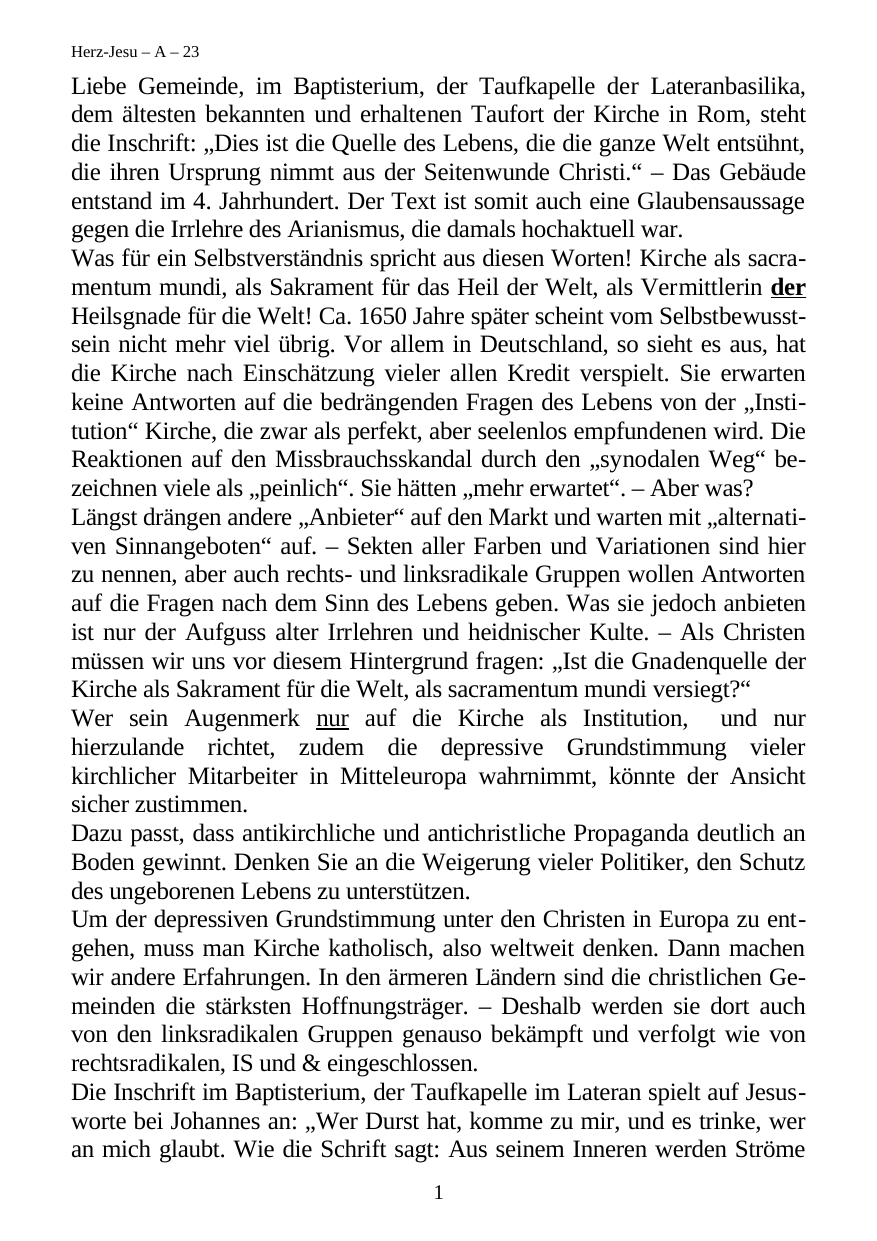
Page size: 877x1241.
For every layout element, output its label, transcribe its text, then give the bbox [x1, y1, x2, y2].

text Wer sein Augenmerk nur auf die Kirche als Institution, und nur hierzulande richtet, zudem die depressive Grundstimmung vieler kirchlicher Mitarbeiter in Mitteleuropa wahrnimmt, könnte der Ansicht sicher zustimmen. [71, 703, 806, 818]
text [71, 1077, 806, 1163]
text Um der depressiven Grundstimmung unter den Christen in Europa zu entgehen, muss man Kirche katholisch, also weltweit denken. Dann machen wir andere Erfahrungen. In den ärmeren Ländern sind die christlichen Gemeinden die stärksten Hoffnungsträger. – Deshalb werden sie dort auch von den linksradikalen Gruppen genauso bekämpft und verfolgt wie von rechtsradikalen, IS und & eingeschlossen. [71, 904, 806, 1077]
text Liebe Gemeinde, im Baptisterium, der Taufkapelle der Lateranbasilika, dem ältesten bekannten und erhaltenen Taufort der Kirche in Rom, steht die Inschrift: „Dies ist die Quelle des Lebens, die die ganze Welt entsühnt, die ihren Ursprung nimmt aus der Seitenwunde Christi.“ – Das Gebäude entstand im 4. Jahrhundert. Der Text ist somit auch eine Glaubensaussage gegen die Irrlehre des Arianismus, die damals hochaktuell war. [71, 71, 806, 243]
text Dazu passt, dass antikirchliche und antichristliche Propaganda deutlich an Boden gewinnt. Denken Sie an die Weigerung vieler Politiker, den Schutz des ungeborenen Lebens zu unterstützen. [71, 818, 806, 904]
text Was für ein Selbstverständnis spricht aus diesen Worten! Kirche als sacramentum mundi, als Sakrament für das Heil der Welt, als Vermittlerin der Heilsgnade für die Welt! Ca. 1650 Jahre später scheint vom Selbstbewusstsein nicht mehr viel übrig. Vor allem in Deutschland, so sieht es aus, hat die Kirche nach Einschätzung vieler allen Kredit verspielt. Sie erwarten keine Antworten auf die bedrängenden Fragen des Lebens von der „Institution“ Kirche, die zwar als perfekt, aber seelenlos empfundenen wird. Die Reaktionen auf den Missbrauchsskandal durch den „synodalen Weg“ bezeichnen viele als „peinlich“. Sie hätten „mehr erwartet“. – Aber was? [71, 243, 806, 502]
text Längst drängen andere „Anbieter“ auf den Markt und warten mit „alternativen Sinnangeboten“ auf. – Sekten aller Farben und Variationen sind hier zu nennen, aber auch rechts- und linksradikale Gruppen wollen Antworten auf die Fragen nach dem Sinn des Lebens geben. Was sie jedoch anbieten ist nur der Aufguss alter Irrlehren und heidnischer Kulte. – Als Christen müssen wir uns vor diesem Hintergrund fragen: „Ist die Gnadenquelle der Kirche als Sakrament für die Welt, als sacramentum mundi versiegt?“ [71, 502, 806, 703]
